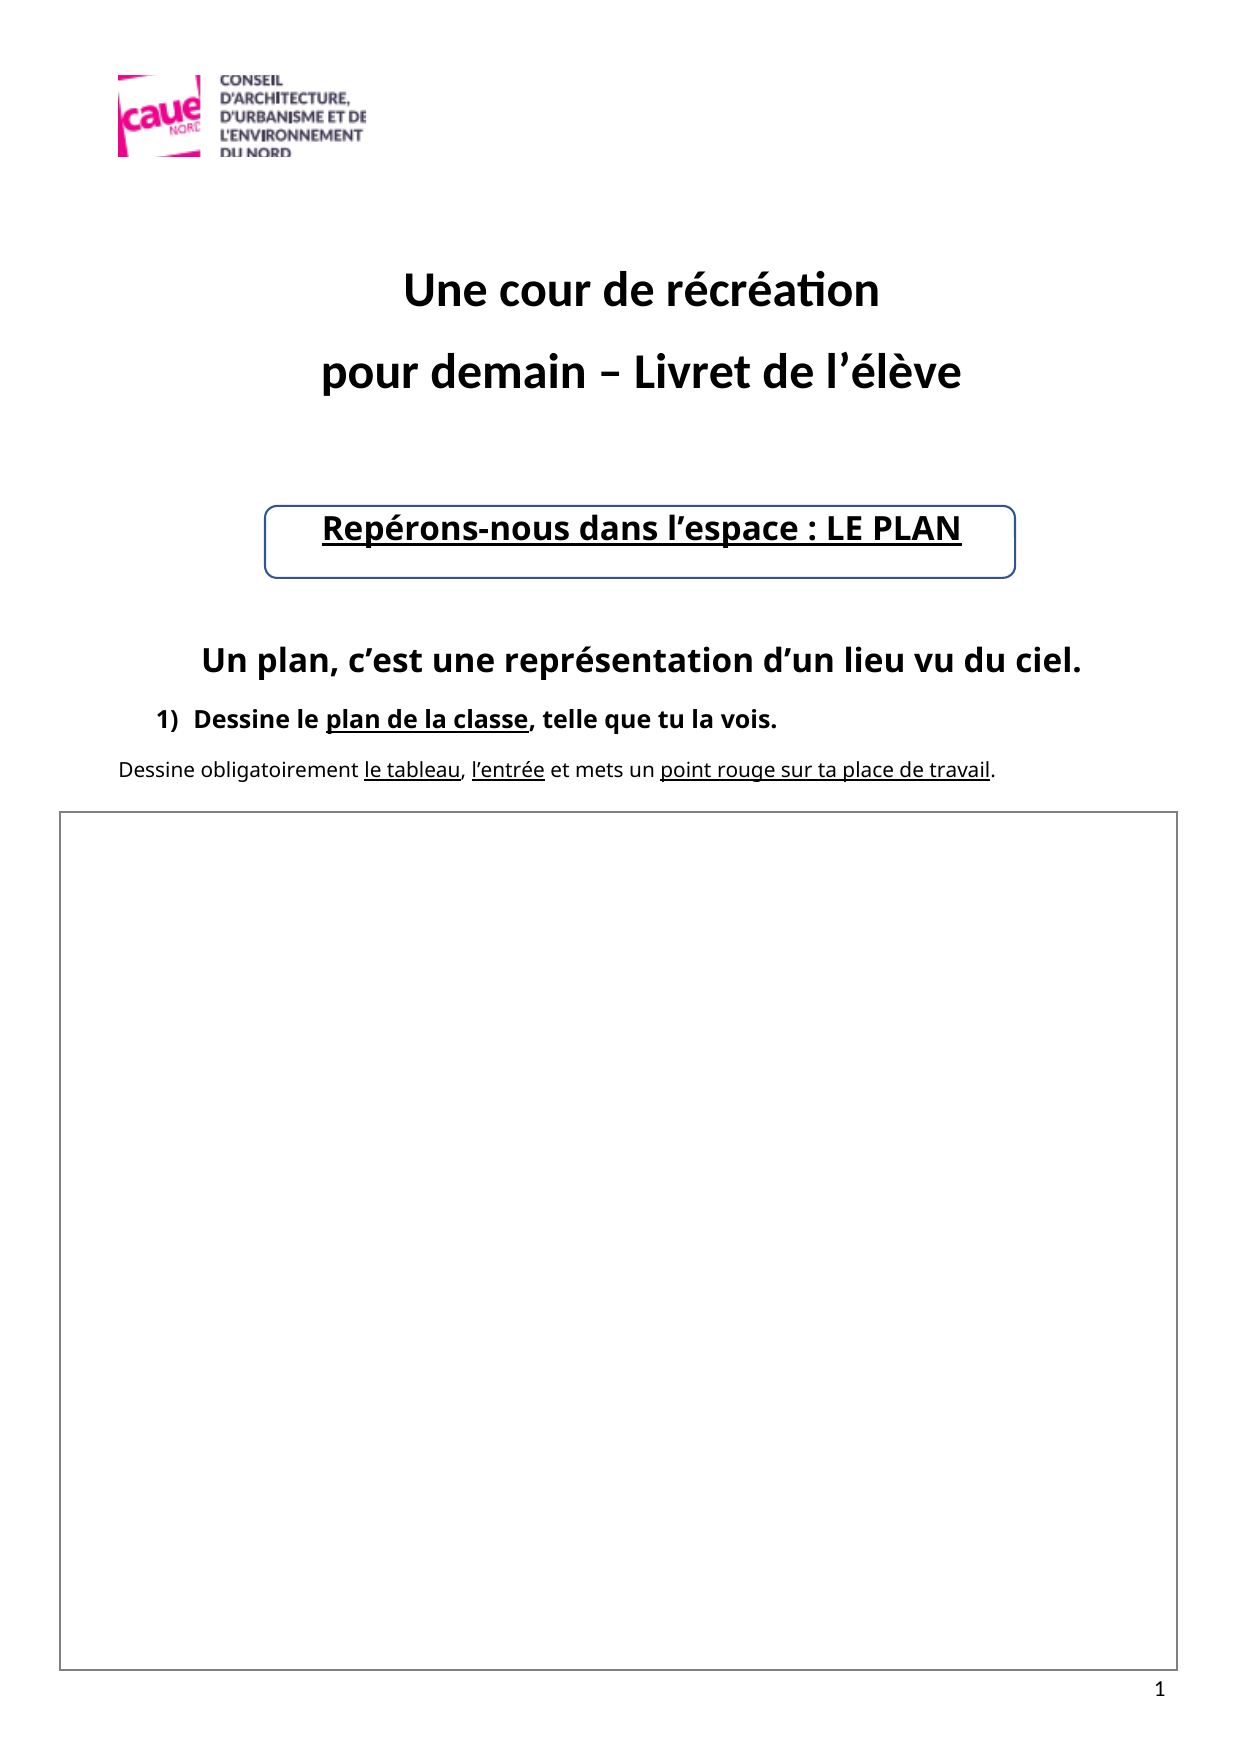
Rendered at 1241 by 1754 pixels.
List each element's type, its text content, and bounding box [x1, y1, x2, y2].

text pour demain – Livret de l’élève [118, 340, 1165, 401]
text Repérons-nous dans l’espace : LE PLAN [1009, 505, 1165, 551]
text Repérons-nous dans l’espace : LE PLAN [267, 507, 1014, 551]
list Dessine le plan de la classe, telle que tu la vois. [156, 702, 1165, 736]
text Repérons-nous dans l’espace : LE PLAN [118, 505, 271, 551]
text Dessine obligatoirement le tableau, l’entrée et mets un point rouge sur ta place de travail. [118, 755, 1165, 784]
text Un plan, c’est une représentation d’un lieu vu du ciel. [118, 636, 1165, 682]
text Une cour de récréation [118, 258, 1165, 319]
